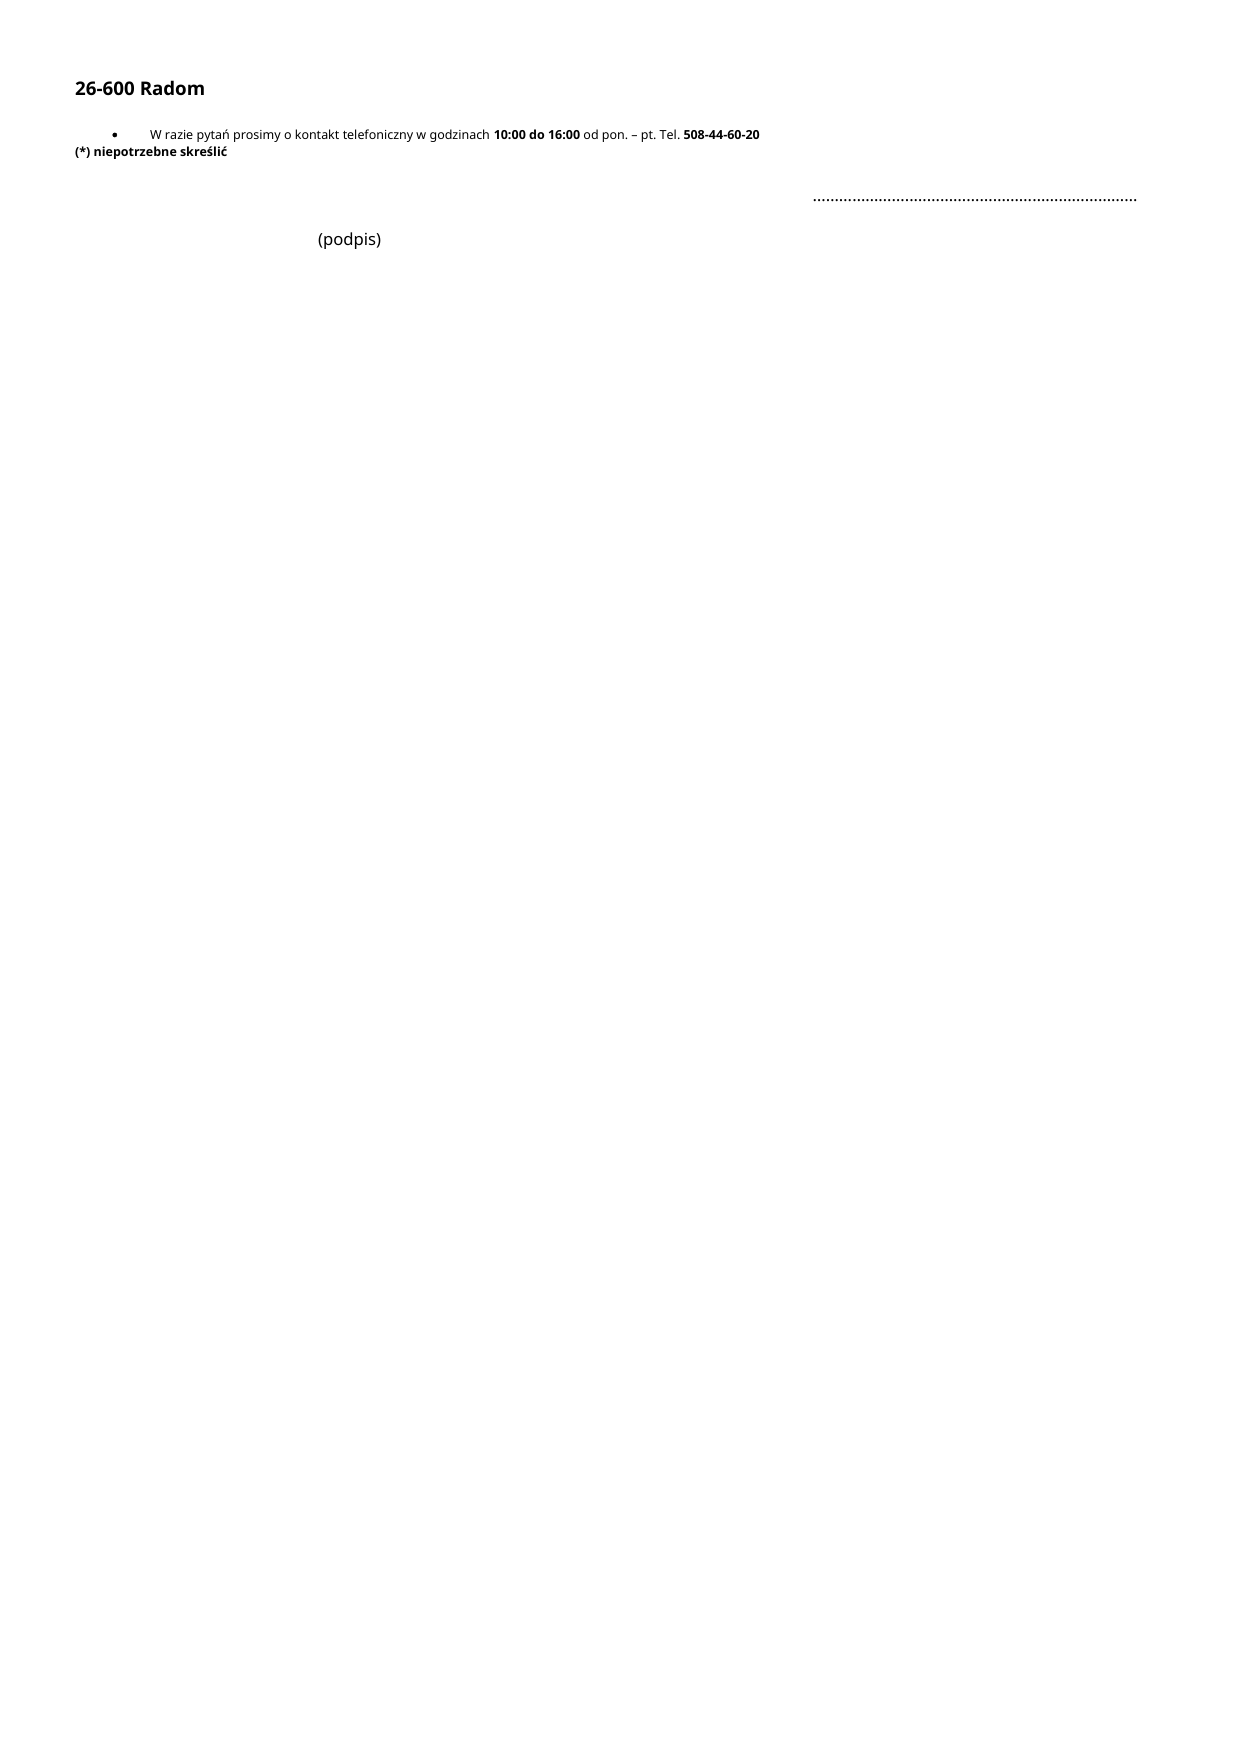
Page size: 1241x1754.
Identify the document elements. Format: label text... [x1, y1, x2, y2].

text (podpis) [222, 227, 1165, 250]
text …………………..…………………………………………… [75, 183, 1165, 206]
text 26-600 Radom [75, 75, 1165, 101]
text (*) niepotrzebne skreślić [75, 143, 1165, 160]
list W razie pytań prosimy o kontakt telefoniczny w godzinach 10:00 do 16:00 od pon. – pt. Tel. 508-44-60-20 [112, 126, 1165, 143]
